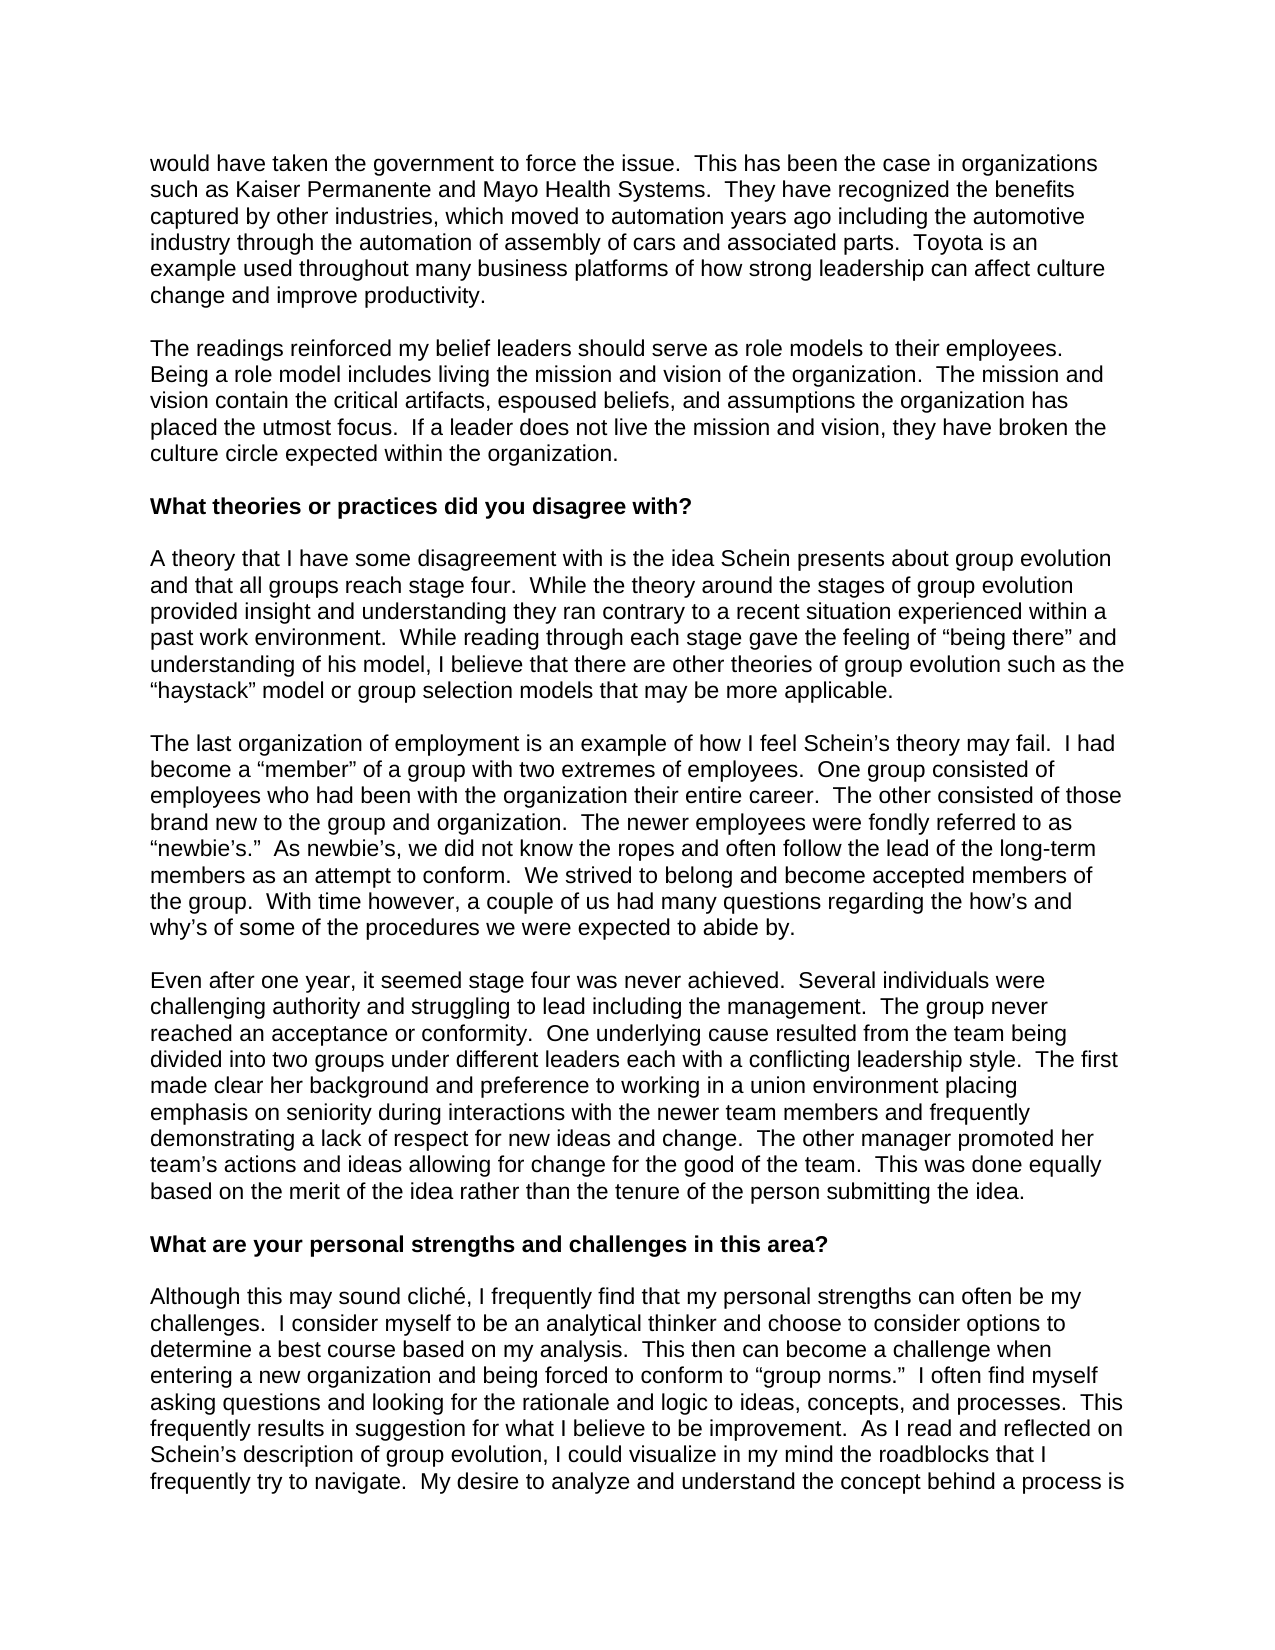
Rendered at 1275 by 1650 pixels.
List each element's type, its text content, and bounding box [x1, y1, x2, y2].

text The readings reinforced my belief leaders should serve as role models to their employees. Being a role model includes living the mission and vision of the organization. The mission and vision contain the critical artifacts, espoused beliefs, and assumptions the organization has placed the utmost focus. If a leader does not live the mission and vision, they have broken the culture circle expected within the organization. [150, 334, 1125, 466]
text What theories or practices did you disagree with? [150, 493, 1125, 519]
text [150, 1283, 1125, 1494]
text What are your personal strengths and challenges in this area? [150, 1231, 1125, 1257]
text Even after one year, it seemed stage four was never achieved. Several individuals were challenging authority and struggling to lead including the management. The group never reached an acceptance or conformity. One underlying cause resulted from the team being divided into two groups under different leaders each with a conflicting leadership style. The first made clear her background and preference to working in a union environment placing emphasis on seniority during interactions with the newer team members and frequently demonstrating a lack of respect for new ideas and change. The other manager promoted her team’s actions and ideas allowing for change for the good of the team. This was done equally based on the merit of the idea rather than the tenure of the person submitting the idea. [150, 967, 1125, 1204]
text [150, 150, 1125, 308]
text A theory that I have some disagreement with is the idea Schein presents about group evolution and that all groups reach stage four. While the theory around the stages of group evolution provided insight and understanding they ran contrary to a recent situation experienced within a past work environment. While reading through each stage gave the feeling of “being there” and understanding of his model, I believe that there are other theories of group evolution such as the “haystack” model or group selection models that may be more applicable. [150, 545, 1125, 703]
text The last organization of employment is an example of how I feel Schein’s theory may fail. I had become a “member” of a group with two extremes of employees. One group consisted of employees who had been with the organization their entire career. The other consisted of those brand new to the group and organization. The newer employees were fondly referred to as “newbie’s.” As newbie’s, we did not know the ropes and often follow the lead of the long-term members as an attempt to conform. We strived to belong and become accepted members of the group. With time however, a couple of us had many questions regarding the how’s and why’s of some of the procedures we were expected to abide by. [150, 730, 1125, 941]
